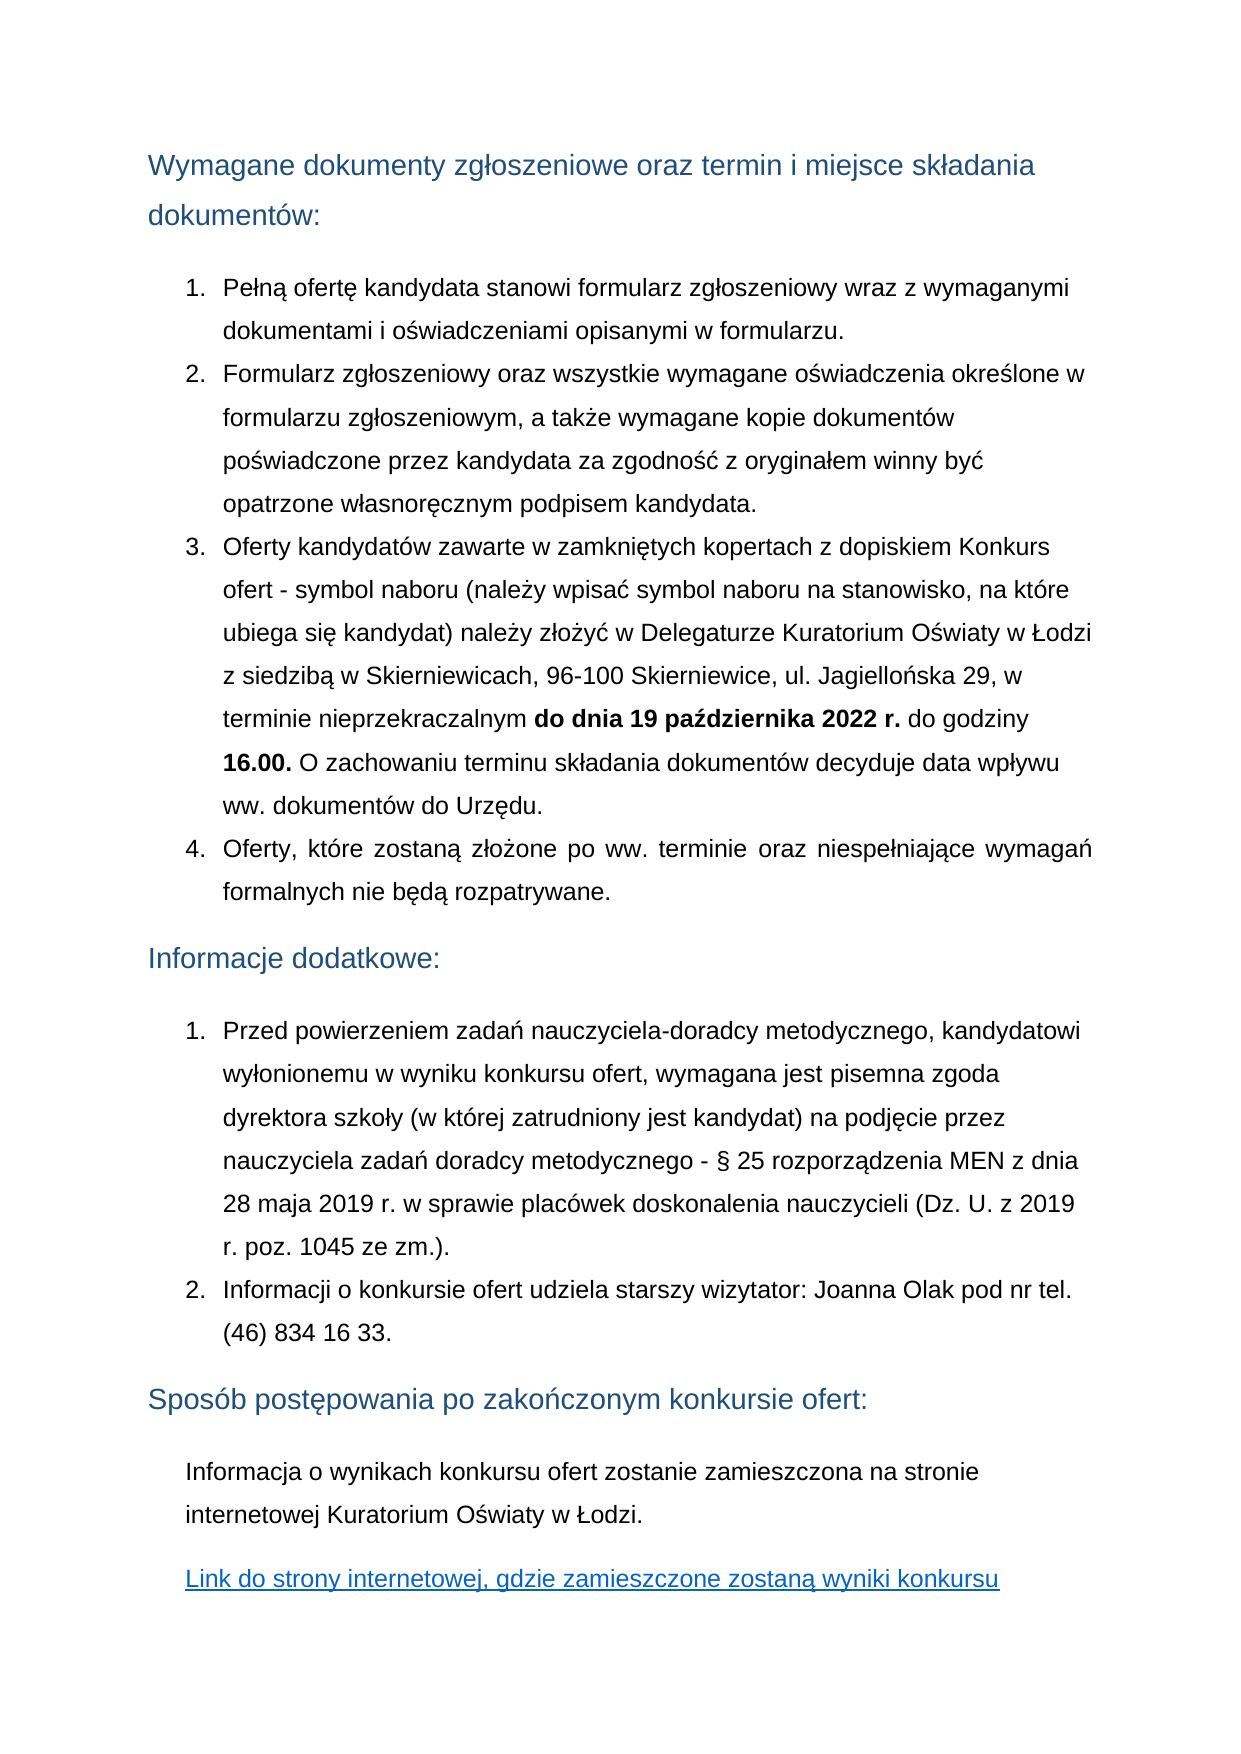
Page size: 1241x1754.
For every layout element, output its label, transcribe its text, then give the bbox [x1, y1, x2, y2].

subtitle Informacje dodatkowe: [148, 941, 1093, 974]
subtitle Sposób postępowania po zakończonym konkursie ofert: [148, 1382, 1093, 1416]
list Przed powierzeniem zadań nauczyciela-doradcy metodycznego, kandydatowi wyłonionemu w wyniku konkursu ofert, wymagana jest pisemna zgoda dyrektora szkoły (w której zatrudniony jest kandydat) na podjęcie przez nauczyciela zadań doradcy metodycznego - § 25 rozporządzenia MEN z dnia 28 maja 2019 r. w sprawie placówek doskonalenia nauczycieli (Dz. U. z 2019 r. poz. 1045 ze zm.). [185, 1016, 1093, 1261]
list Informacji o konkursie ofert udziela starszy wizytator: Joanna Olak pod nr tel. (46) 834 16 33. [185, 1275, 1093, 1347]
subtitle Wymagane dokumenty zgłoszeniowe oraz termin i miejsce składania dokumentów: [148, 148, 1093, 231]
text Informacja o wynikach konkursu ofert zostanie zamieszczona na stronie internetowej Kuratorium Oświaty w Łodzi. [185, 1457, 1093, 1529]
list Pełną ofertę kandydata stanowi formularz zgłoszeniowy wraz z wymaganymi dokumentami i oświadczeniami opisanymi w formularzu. [185, 273, 1093, 345]
list Oferty, które zostaną złożone po ww. terminie oraz niespełniające wymagań formalnych nie będą rozpatrywane. [185, 834, 1093, 906]
text Link do strony internetowej, gdzie zamieszczone zostaną wyniki konkursu [185, 1564, 1093, 1593]
list Formularz zgłoszeniowy oraz wszystkie wymagane oświadczenia określone w formularzu zgłoszeniowym, a także wymagane kopie dokumentów poświadczone przez kandydata za zgodność z oryginałem winny być opatrzone własnoręcznym podpisem kandydata. [185, 359, 1093, 518]
list Oferty kandydatów zawarte w zamkniętych kopertach z dopiskiem Konkurs ofert - symbol naboru (należy wpisać symbol naboru na stanowisko, na które ubiega się kandydat) należy złożyć w Delegaturze Kuratorium Oświaty w Łodzi z siedzibą w Skierniewicach, 96-100 Skierniewice, ul. Jagiellońska 29, w terminie nieprzekraczalnym do dnia 19 października 2022 r. do godziny 16.00. O zachowaniu terminu składania dokumentów decyduje data wpływu ww. dokumentów do Urzędu. [185, 532, 1093, 819]
